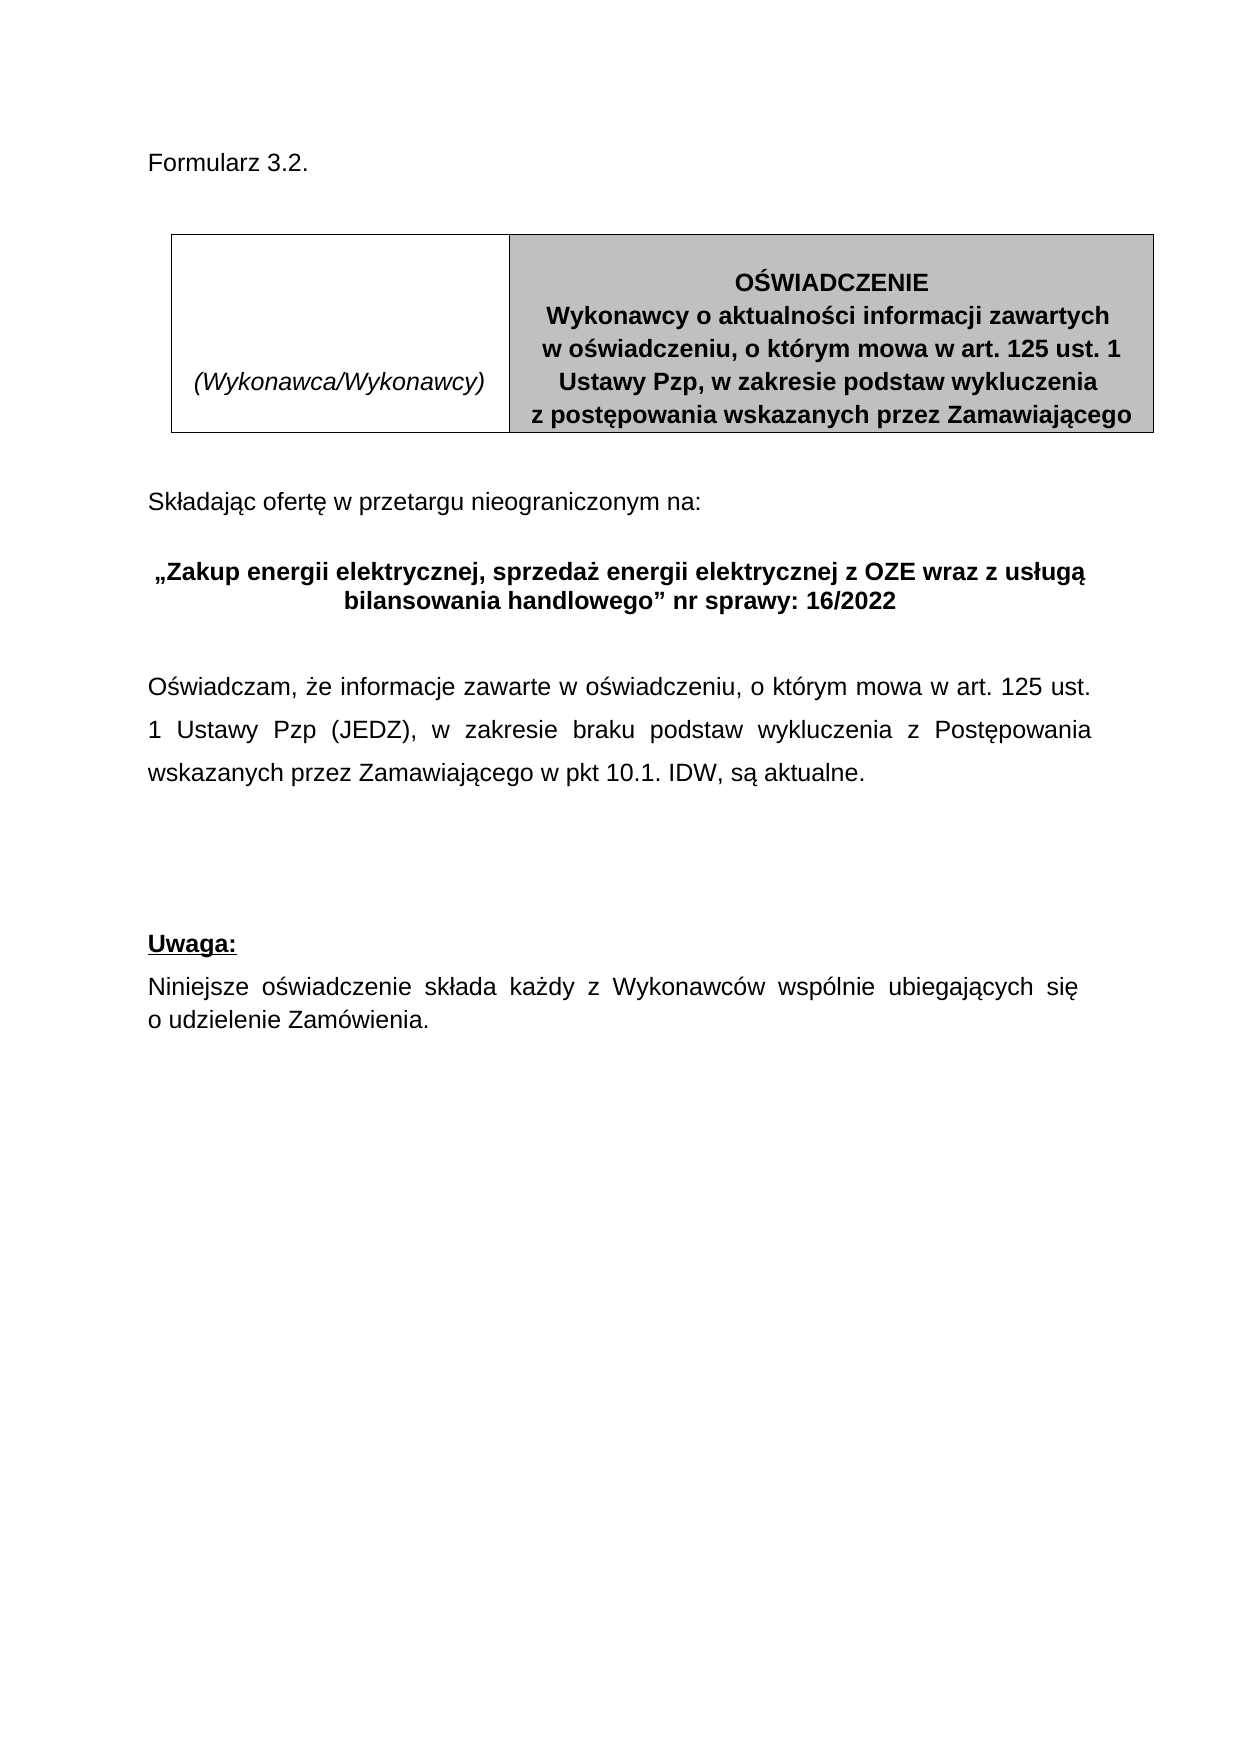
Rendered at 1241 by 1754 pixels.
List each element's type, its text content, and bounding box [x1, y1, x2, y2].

table_header OŚWIADCZENIE Wykonawcy o aktualności informacji zawartych w oświadczeniu, o którym mowa w art. 125 ust. 1 Ustawy Pzp, w zakresie podstaw wykluczenia z postępowania wskazanych przez Zamawiającego [510, 235, 1153, 432]
text Uwaga: [148, 929, 1093, 958]
table_header (Wykonawca/Wykonawcy) [172, 235, 509, 432]
text Składając ofertę w przetargu nieograniczonym na: [148, 487, 1093, 516]
subtitle „Zakup energii elektrycznej, sprzedaż energii elektrycznej z OZE wraz z usługą bilansowania handlowego” nr sprawy: 16/2022 [148, 557, 1093, 614]
text Niniejsze oświadczenie składa każdy z Wykonawców wspólnie ubiegających się o udzielenie Zamówienia. [148, 972, 1093, 1034]
text Formularz 3.2. [148, 148, 1093, 176]
text Oświadczam, że informacje zawarte w oświadczeniu, o którym mowa w art. 125 ust. 1 Ustawy Pzp (JEDZ), w zakresie braku podstaw wykluczenia z Postępowania wskazanych przez Zamawiającego w pkt 10.1. IDW, są aktualne. [148, 672, 1093, 787]
